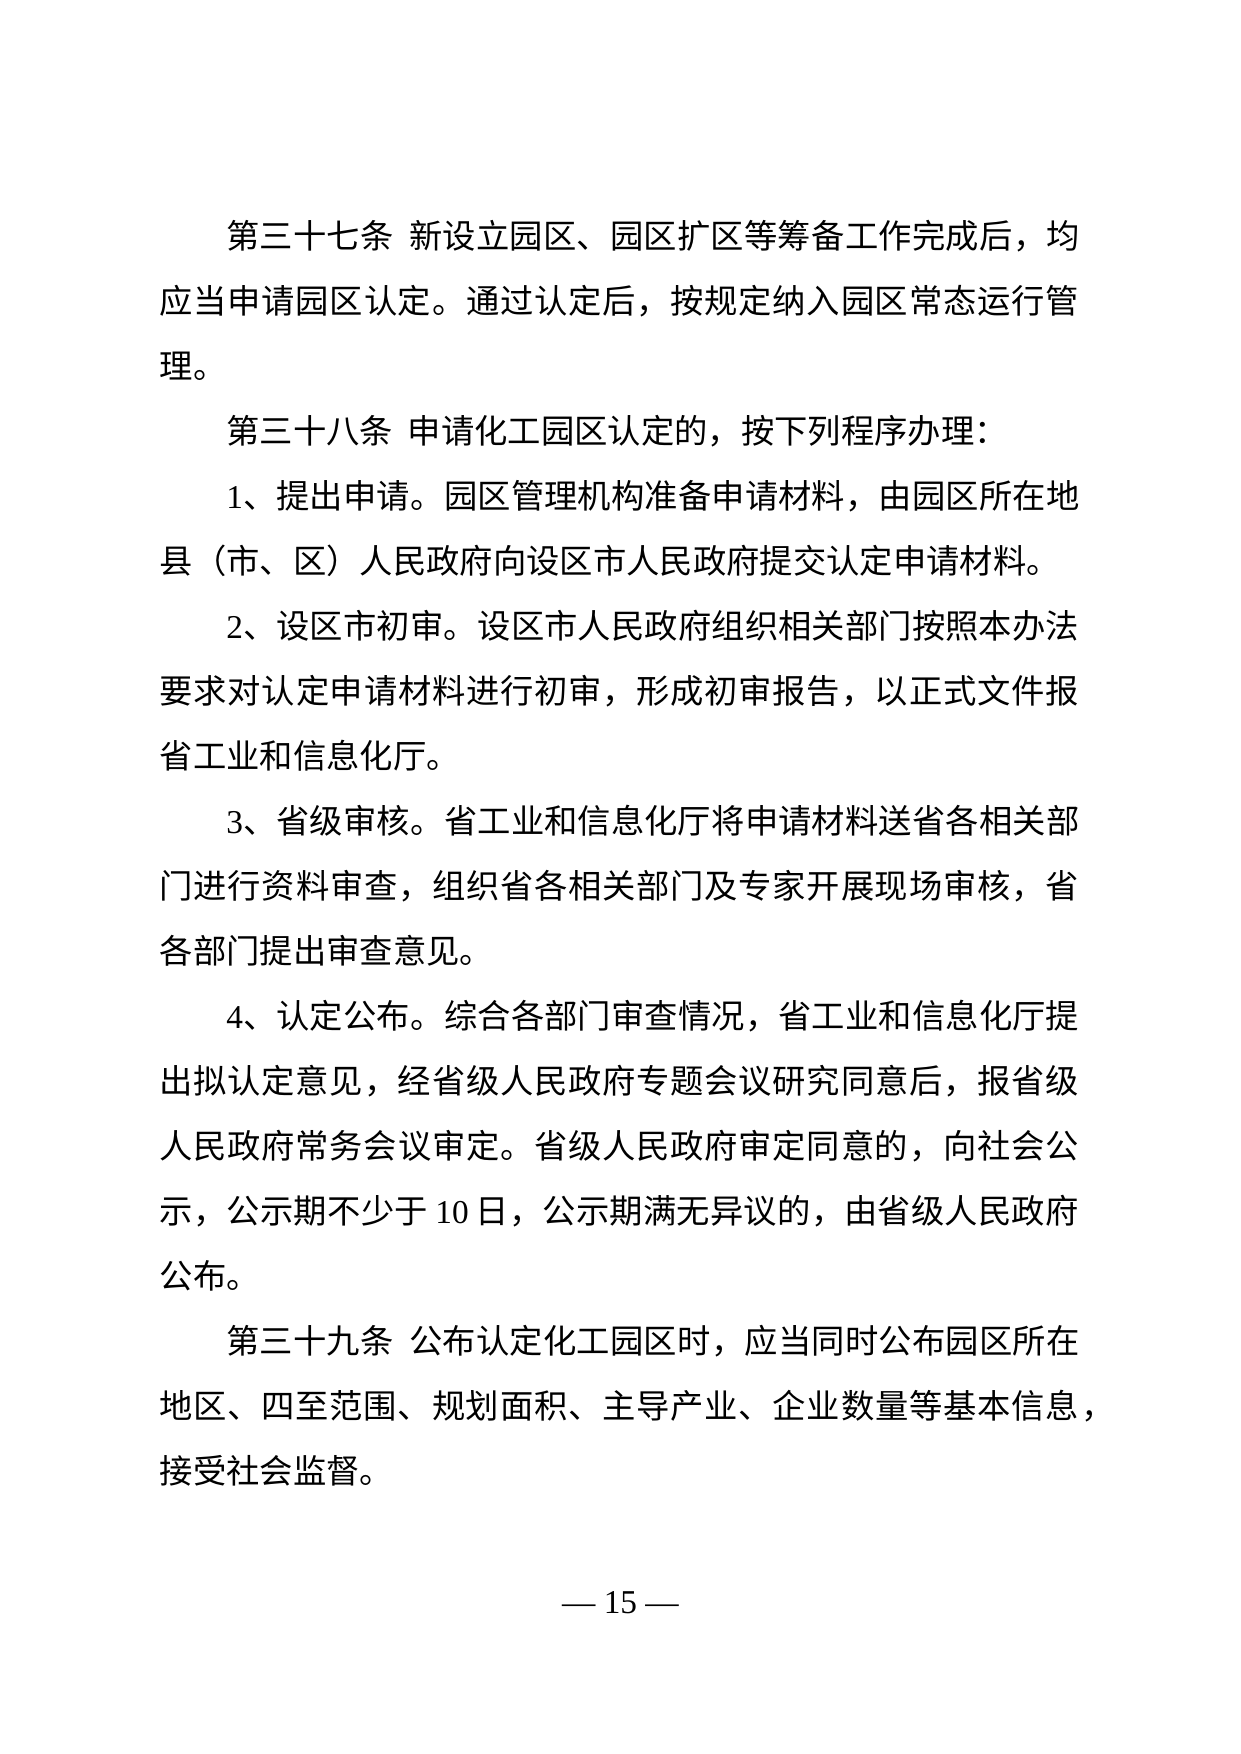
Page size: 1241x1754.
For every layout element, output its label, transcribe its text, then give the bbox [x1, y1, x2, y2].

text 3、省级审核。省工业和信息化厅将申请材料送省各相关部门进行资料审查，组织省各相关部门及专家开展现场审核，省各部门提出审查意见。 [159, 787, 1081, 982]
text 1、提出申请。园区管理机构准备申请材料，由园区所在地县（市、区）人民政府向设区市人民政府提交认定申请材料。 [159, 462, 1081, 592]
text 第三十七条 新设立园区、园区扩区等筹备工作完成后，均应当申请园区认定。通过认定后，按规定纳入园区常态运行管理。 [159, 202, 1081, 397]
text 第三十八条 申请化工园区认定的，按下列程序办理： [159, 397, 1081, 462]
text 4、认定公布。综合各部门审查情况，省工业和信息化厅提出拟认定意见，经省级人民政府专题会议研究同意后，报省级人民政府常务会议审定。省级人民政府审定同意的，向社会公示，公示期不少于10日，公示期满无异议的，由省级人民政府公布。 [159, 982, 1081, 1307]
text 第三十九条 公布认定化工园区时，应当同时公布园区所在地区、四至范围、规划面积、主导产业、企业数量等基本信息，接受社会监督。 [159, 1307, 1081, 1502]
text 2、设区市初审。设区市人民政府组织相关部门按照本办法要求对认定申请材料进行初审，形成初审报告，以正式文件报省工业和信息化厅。 [159, 592, 1081, 787]
